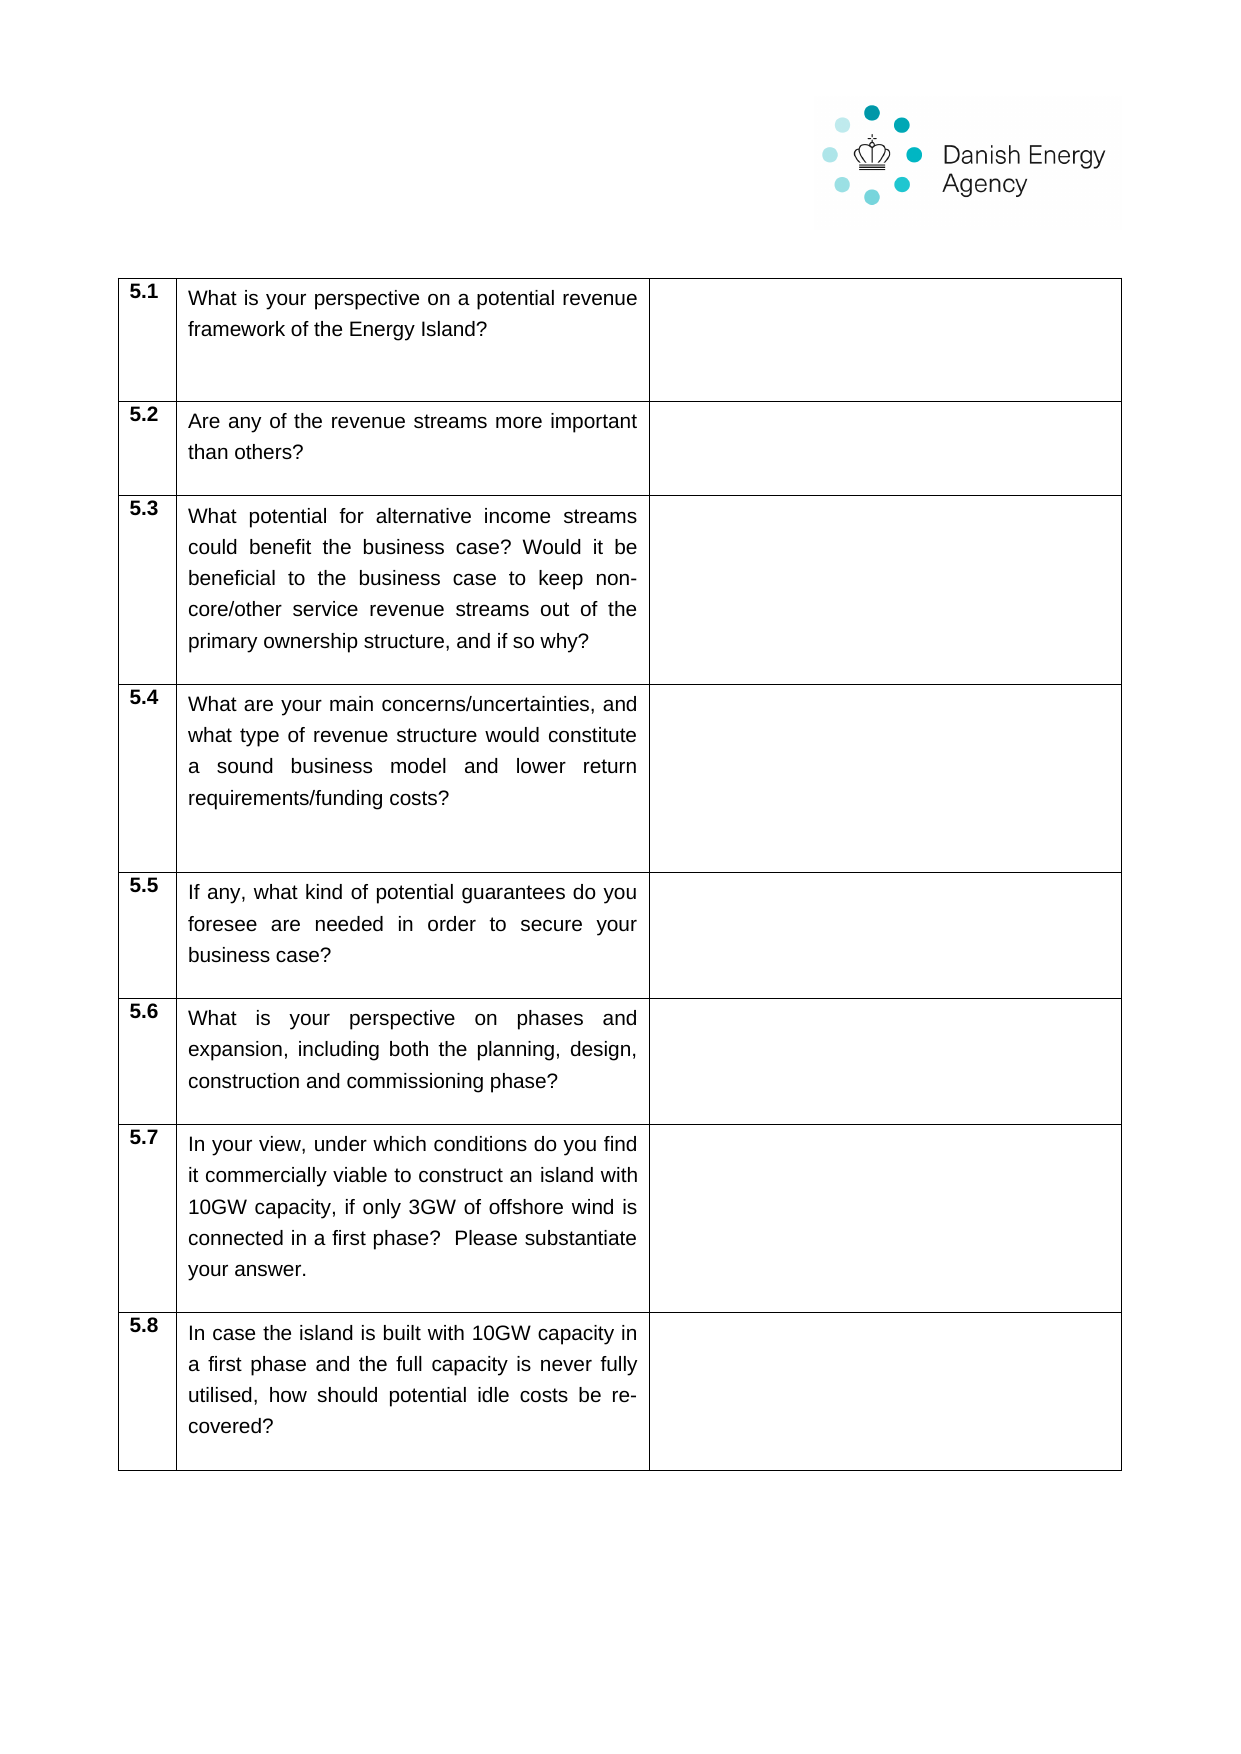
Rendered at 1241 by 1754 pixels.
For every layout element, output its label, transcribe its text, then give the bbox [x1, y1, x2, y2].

table_cell [650, 685, 1121, 872]
table_cell [650, 496, 1121, 683]
picture [813, 96, 1123, 230]
table_cell What potential for alternative income streams could benefit the business case? Would it be beneficial to the business case to keep non-core/other service revenue streams out of the primary ownership structure, and if so why? [177, 496, 649, 683]
table_cell [650, 1313, 1121, 1469]
table_cell [119, 685, 176, 872]
table_cell What is your perspective on a potential revenue framework of the Energy Island? [177, 279, 649, 401]
table_cell [119, 999, 176, 1124]
table_cell [650, 402, 1121, 495]
table_cell [119, 402, 176, 495]
table_cell [650, 873, 1121, 998]
table_cell What are your main concerns/uncertainties, and what type of revenue structure would constitute a sound business model and lower return requirements/funding costs? [177, 685, 649, 872]
table_cell If any, what kind of potential guarantees do you foresee are needed in order to secure your business case? [177, 873, 649, 998]
table_cell [650, 1125, 1121, 1312]
table_cell [650, 999, 1121, 1124]
table_cell [119, 1125, 176, 1312]
table_cell What is your perspective on phases and expansion, including both the planning, design, construction and commissioning phase? [177, 999, 649, 1124]
table_cell [119, 279, 176, 401]
table_cell [650, 279, 1121, 401]
table_cell [119, 496, 176, 683]
table_cell Are any of the revenue streams more important than others? [177, 402, 649, 495]
table_cell In case the island is built with 10GW capacity in a first phase and the full capacity is never fully utilised, how should potential idle costs be re-covered? [177, 1313, 649, 1469]
table_cell [119, 873, 176, 998]
table_cell [119, 1313, 176, 1469]
table_cell In your view, under which conditions do you find it commercially viable to construct an island with 10GW capacity, if only 3GW of offshore wind is connected in a first phase? Please substantiate your answer. [177, 1125, 649, 1312]
